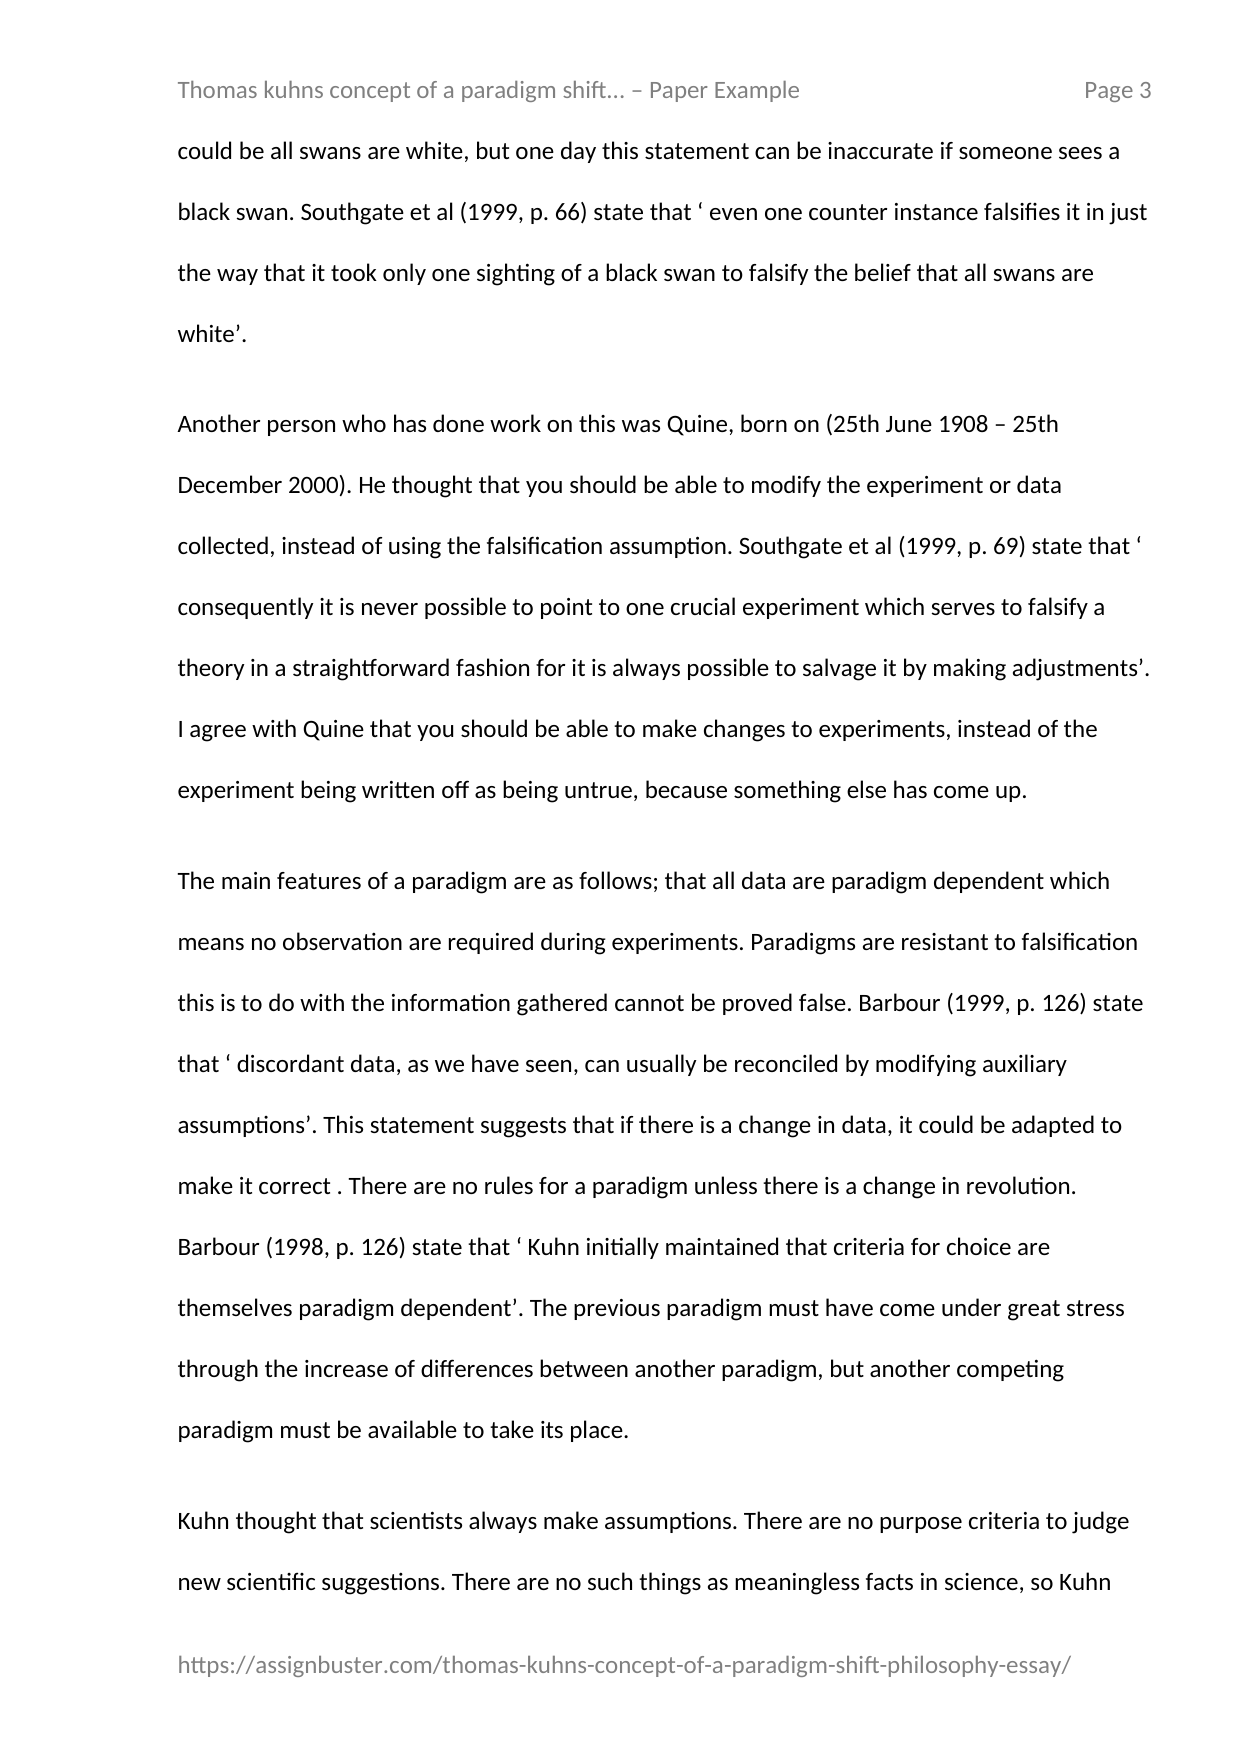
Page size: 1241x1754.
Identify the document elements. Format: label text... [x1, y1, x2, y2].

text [177, 1505, 1152, 1597]
text Another person who has done work on this was Quine, born on (25th June 1908 – 25th December 2000). He thought that you should be able to modify the experiment or data collected, instead of using the falsification assumption. Southgate et al (1999, p. 69) state that ‘ consequently it is never possible to point to one crucial experiment which serves to falsify a theory in a straightforward fashion for it is always possible to salvage it by making adjustments’. I agree with Quine that you should be able to make changes to experiments, instead of the experiment being written off as being untrue, because something else has come up. [177, 408, 1152, 805]
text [177, 135, 1152, 348]
text The main features of a paradigm are as follows; that all data are paradigm dependent which means no observation are required during experiments. Paradigms are resistant to falsification this is to do with the information gathered cannot be proved false. Barbour (1999, p. 126) state that ‘ discordant data, as we have seen, can usually be reconciled by modifying auxiliary assumptions’. This statement suggests that if there is a change in data, it could be adapted to make it correct . There are no rules for a paradigm unless there is a change in revolution. Barbour (1998, p. 126) state that ‘ Kuhn initially maintained that criteria for choice are themselves paradigm dependent’. The previous paradigm must have come under great stress through the increase of differences between another paradigm, but another competing paradigm must be available to take its place. [177, 865, 1152, 1445]
